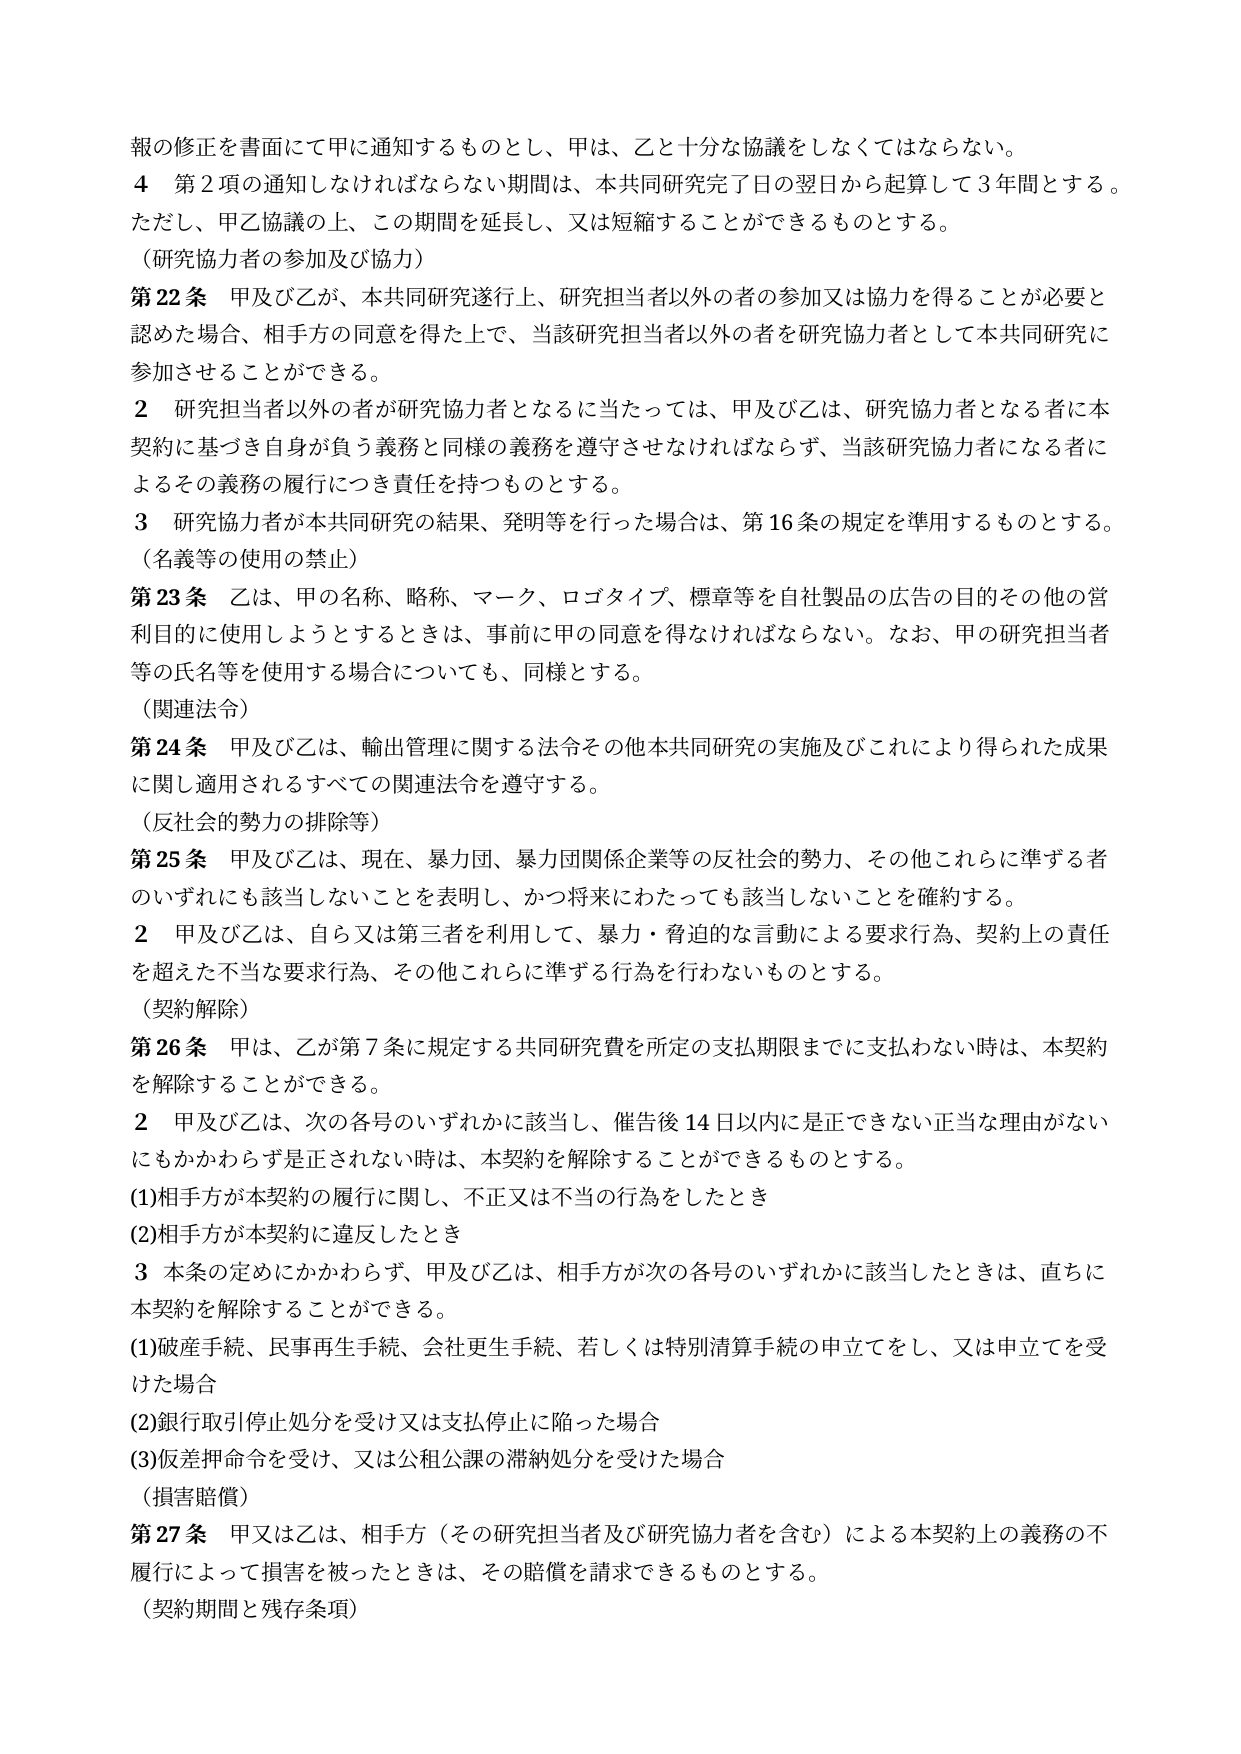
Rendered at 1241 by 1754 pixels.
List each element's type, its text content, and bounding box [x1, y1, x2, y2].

text (3)仮差押命令を受け、又は公租公課の滞納処分を受けた場合 [130, 1439, 1110, 1477]
text （研究協力者の参加及び協力） [130, 239, 1110, 277]
text ２ 研究担当者以外の者が研究協力者となるに当たっては、甲及び乙は、研究協力者となる者に本契約に基づき自身が負う義務と同様の義務を遵守させなければならず、当該研究協力者になる者によるその義務の履行につき責任を持つものとする。 [130, 389, 1110, 502]
text 第27条 甲又は乙は、相手方（その研究担当者及び研究協力者を含む）による本契約上の義務の不履行によって損害を被ったときは、その賠償を請求できるものとする。 [130, 1514, 1110, 1589]
text 第22条 甲及び乙が、本共同研究遂行上、研究担当者以外の者の参加又は協力を得ることが必要と認めた場合、相手方の同意を得た上で、当該研究担当者以外の者を研究協力者として本共同研究に参加させることができる。 [130, 277, 1110, 389]
text ３ 研究協力者が本共同研究の結果、発明等を行った場合は、第16条の規定を準用するものとする。 [130, 502, 1110, 539]
text ４ 第２項の通知しなければならない期間は、本共同研究完了日の翌日から起算して３年間とする。ただし、甲乙協議の上、この期間を延長し、又は短縮することができるものとする。 [130, 164, 1110, 239]
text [130, 127, 1110, 164]
text (1)相手方が本契約の履行に関し、不正又は不当の行為をしたとき [130, 1177, 1110, 1214]
text (1)破産手続、民事再生手続、会社更生手続、若しくは特別清算手続の申立てをし、又は申立てを受けた場合 [130, 1327, 1110, 1402]
text 第25条 甲及び乙は、現在、暴力団、暴力団関係企業等の反社会的勢力、その他これらに準ずる者のいずれにも該当しないことを表明し、かつ将来にわたっても該当しないことを確約する。 [130, 839, 1110, 914]
text 第26条 甲は、乙が第７条に規定する共同研究費を所定の支払期限までに支払わない時は、本契約を解除することができる。 [130, 1027, 1110, 1102]
text (2)相手方が本契約に違反したとき [130, 1214, 1110, 1252]
text （名義等の使用の禁止） [130, 539, 1110, 577]
text （契約解除） [130, 989, 1110, 1027]
text （反社会的勢力の排除等） [130, 802, 1110, 839]
text ３ 本条の定めにかかわらず、甲及び乙は、相手方が次の各号のいずれかに該当したときは、直ちに本契約を解除することができる。 [130, 1252, 1110, 1327]
text ２ 甲及び乙は、自ら又は第三者を利用して、暴力・脅迫的な言動による要求行為、契約上の責任を超えた不当な要求行為、その他これらに準ずる行為を行わないものとする。 [130, 914, 1110, 989]
text ２ 甲及び乙は、次の各号のいずれかに該当し、催告後14日以内に是正できない正当な理由がないにもかかわらず是正されない時は、本契約を解除することができるものとする。 [130, 1102, 1110, 1177]
text （関連法令） [130, 689, 1110, 727]
text 第24条 甲及び乙は、輸出管理に関する法令その他本共同研究の実施及びこれにより得られた成果に関し適用されるすべての関連法令を遵守する。 [130, 727, 1110, 802]
text 第23条 乙は、甲の名称、略称、マーク、ロゴタイプ、標章等を自社製品の広告の目的その他の営利目的に使用しようとするときは、事前に甲の同意を得なければならない。なお、甲の研究担当者等の氏名等を使用する場合についても、同様とする。 [130, 577, 1110, 689]
text (2)銀行取引停止処分を受け又は支払停止に陥った場合 [130, 1402, 1110, 1439]
text （損害賠償） [130, 1477, 1110, 1514]
text （契約期間と残存条項） [130, 1589, 1110, 1627]
